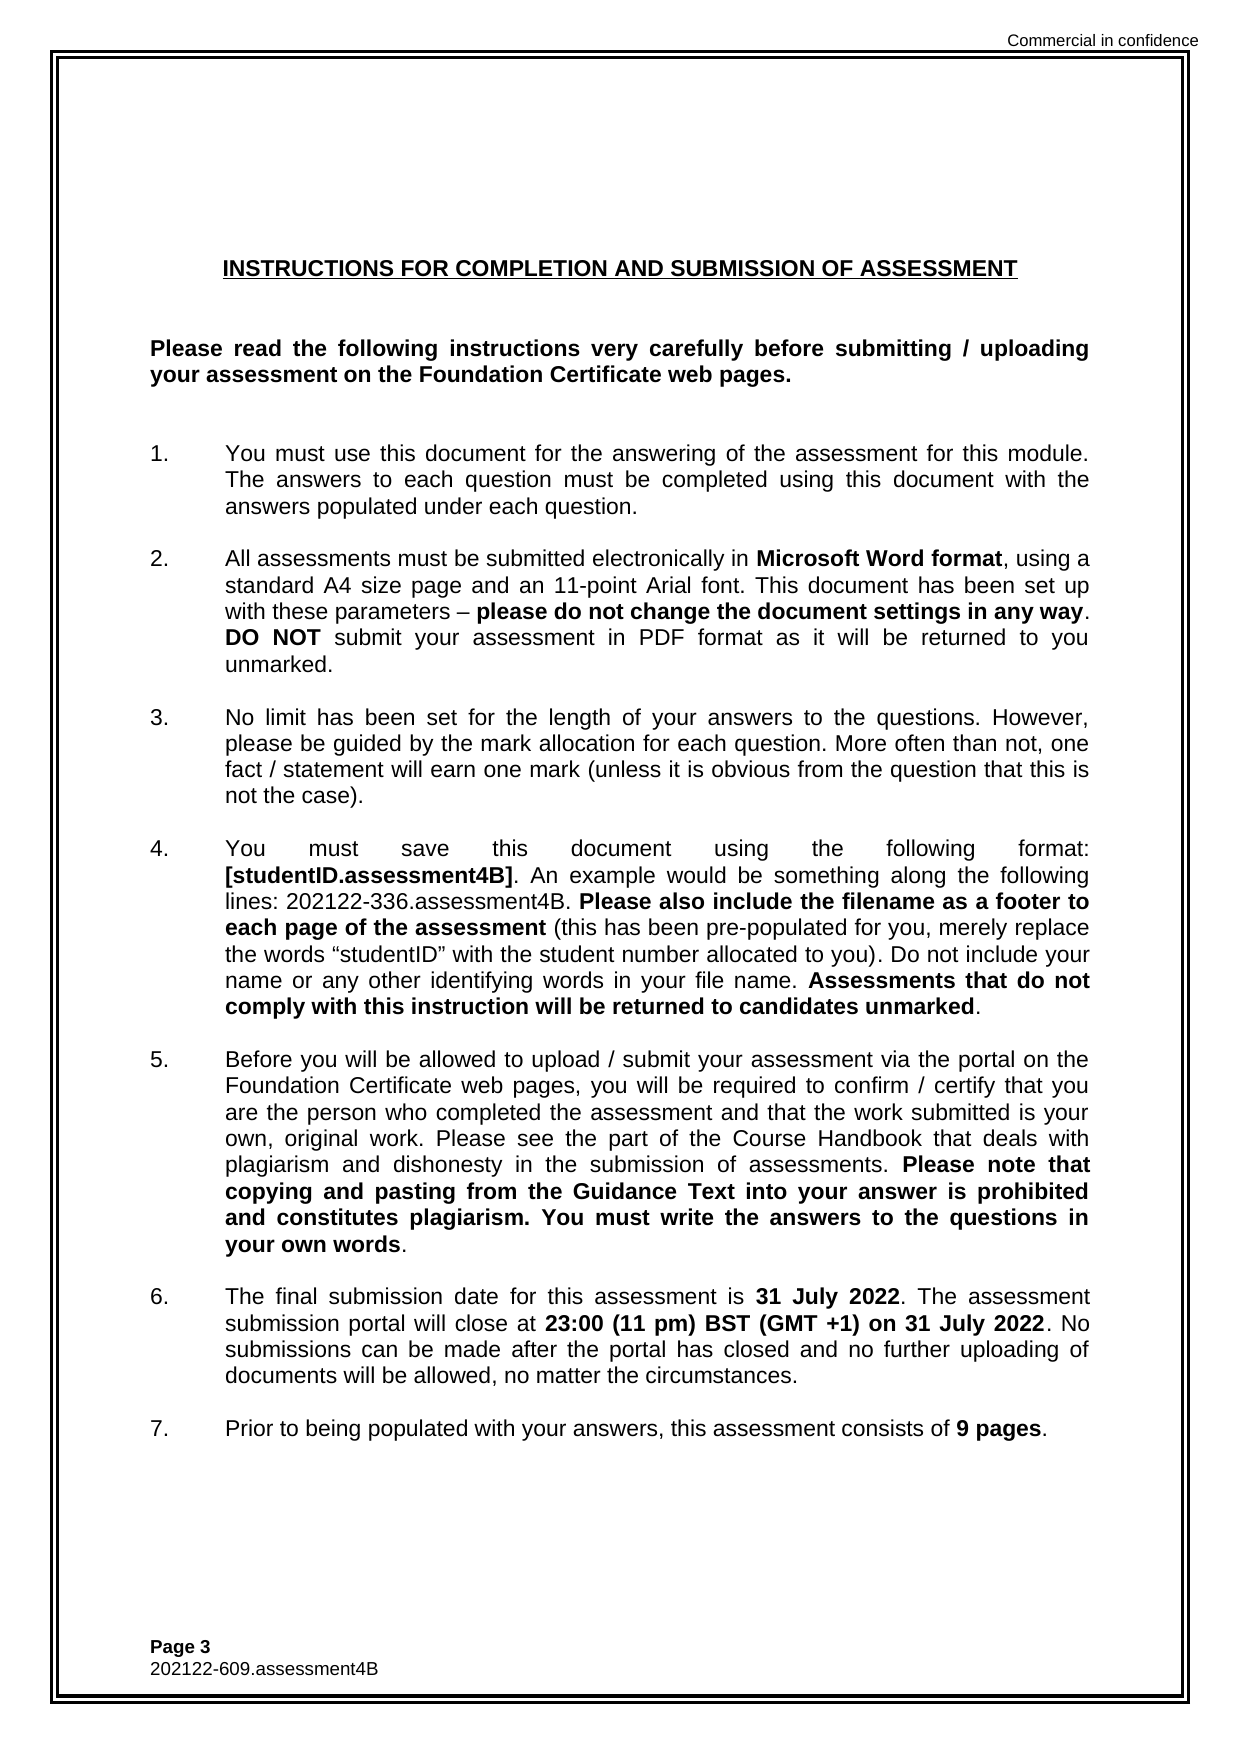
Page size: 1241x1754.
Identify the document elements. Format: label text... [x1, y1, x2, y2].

text INSTRUCTIONS FOR COMPLETION AND SUBMISSION OF ASSESSMENT [150, 255, 1090, 282]
text 4. You must save this document using the following format: [studentID.assessment4B]. An example would be something along the following lines: 202122-336.assessment4B. Please also include the filename as a footer to each page of the assessment (this has been pre-populated for you, merely replace the words “studentID” with the student number allocated to you). Do not include your name or any other identifying words in your file name. Assessments that do not comply with this instruction will be returned to candidates unmarked. [150, 835, 1090, 1020]
text 5. Before you will be allowed to upload / submit your assessment via the portal on the Foundation Certificate web pages, you will be required to confirm / certify that you are the person who completed the assessment and that the work submitted is your own, original work. Please see the part of the Course Handbook that deals with plagiarism and dishonesty in the submission of assessments. Please note that copying and pasting from the Guidance Text into your answer is prohibited and constitutes plagiarism. You must write the answers to the questions in your own words. [150, 1046, 1090, 1257]
text 2. All assessments must be submitted electronically in Microsoft Word format, using a standard A4 size page and an 11-point Arial font. This document has been set up with these parameters – please do not change the document settings in any way. DO NOT submit your assessment in PDF format as it will be returned to you unmarked. [150, 545, 1090, 677]
text Please read the following instructions very carefully before submitting / uploading your assessment on the Foundation Certificate web pages. [150, 334, 1090, 387]
text 3. No limit has been set for the length of your answers to the questions. However, please be guided by the mark allocation for each question. More often than not, one fact / statement will earn one mark (unless it is obvious from the question that this is not the case). [150, 703, 1090, 809]
text 7. Prior to being populated with your answers, this assessment consists of 9 pages. [150, 1415, 1090, 1441]
text 1. You must use this document for the answering of the assessment for this module. The answers to each question must be completed using this document with the answers populated under each question. [150, 440, 1090, 519]
text 6. The final submission date for this assessment is 31 July 2022. The assessment submission portal will close at 23:00 (11 pm) BST (GMT +1) on 31 July 2022. No submissions can be made after the portal has closed and no further uploading of documents will be allowed, no matter the circumstances. [150, 1283, 1090, 1389]
